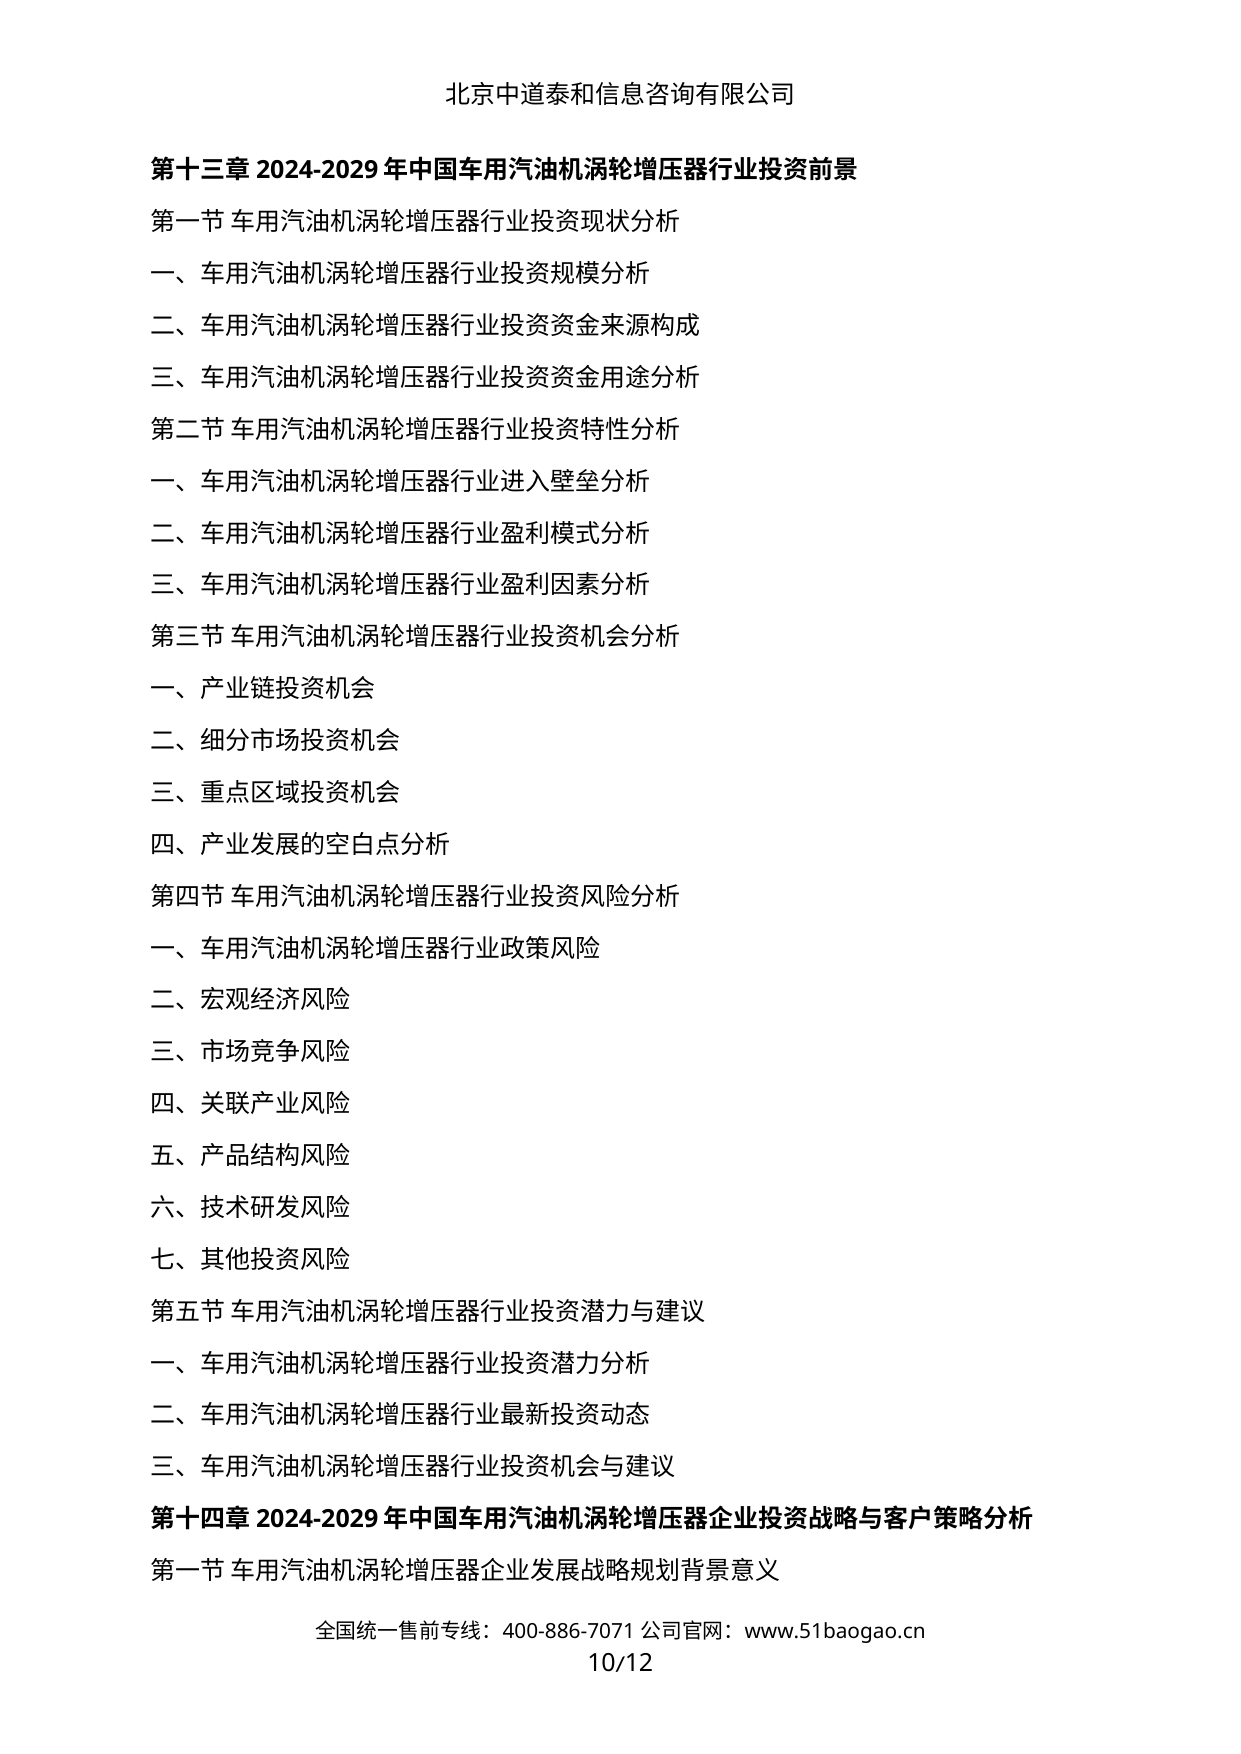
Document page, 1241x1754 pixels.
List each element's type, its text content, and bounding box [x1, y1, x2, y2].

text 二、车用汽油机涡轮增压器行业盈利模式分析 [150, 513, 1090, 549]
text 一、车用汽油机涡轮增压器行业投资规模分析 [150, 254, 1090, 290]
text 二、车用汽油机涡轮增压器行业投资资金来源构成 [150, 306, 1090, 342]
text 五、产品结构风险 [150, 1136, 1090, 1172]
text 一、产业链投资机会 [150, 669, 1090, 705]
text 第四节 车用汽油机涡轮增压器行业投资风险分析 [150, 876, 1090, 912]
text 第十四章 2024-2029年中国车用汽油机涡轮增压器企业投资战略与客户策略分析 [150, 1499, 1090, 1535]
text 二、细分市场投资机会 [150, 721, 1090, 757]
text 三、车用汽油机涡轮增压器行业盈利因素分析 [150, 565, 1090, 601]
text 二、车用汽油机涡轮增压器行业最新投资动态 [150, 1395, 1090, 1431]
text 一、车用汽油机涡轮增压器行业进入壁垒分析 [150, 461, 1090, 497]
text 三、车用汽油机涡轮增压器行业投资资金用途分析 [150, 357, 1090, 394]
text 三、车用汽油机涡轮增压器行业投资机会与建议 [150, 1447, 1090, 1483]
text 第二节 车用汽油机涡轮增压器行业投资特性分析 [150, 409, 1090, 446]
text 第一节 车用汽油机涡轮增压器企业发展战略规划背景意义 [150, 1551, 1090, 1587]
text 第十三章 2024-2029年中国车用汽油机涡轮增压器行业投资前景 [150, 150, 1090, 186]
text 七、其他投资风险 [150, 1239, 1090, 1276]
text 一、车用汽油机涡轮增压器行业政策风险 [150, 928, 1090, 964]
text 第三节 车用汽油机涡轮增压器行业投资机会分析 [150, 617, 1090, 653]
text 三、市场竞争风险 [150, 1032, 1090, 1068]
text 四、关联产业风险 [150, 1084, 1090, 1120]
text 六、技术研发风险 [150, 1187, 1090, 1224]
text 第一节 车用汽油机涡轮增压器行业投资现状分析 [150, 202, 1090, 238]
text 三、重点区域投资机会 [150, 772, 1090, 809]
text 第五节 车用汽油机涡轮增压器行业投资潜力与建议 [150, 1291, 1090, 1327]
text 二、宏观经济风险 [150, 980, 1090, 1016]
text 一、车用汽油机涡轮增压器行业投资潜力分析 [150, 1343, 1090, 1379]
text 四、产业发展的空白点分析 [150, 824, 1090, 861]
